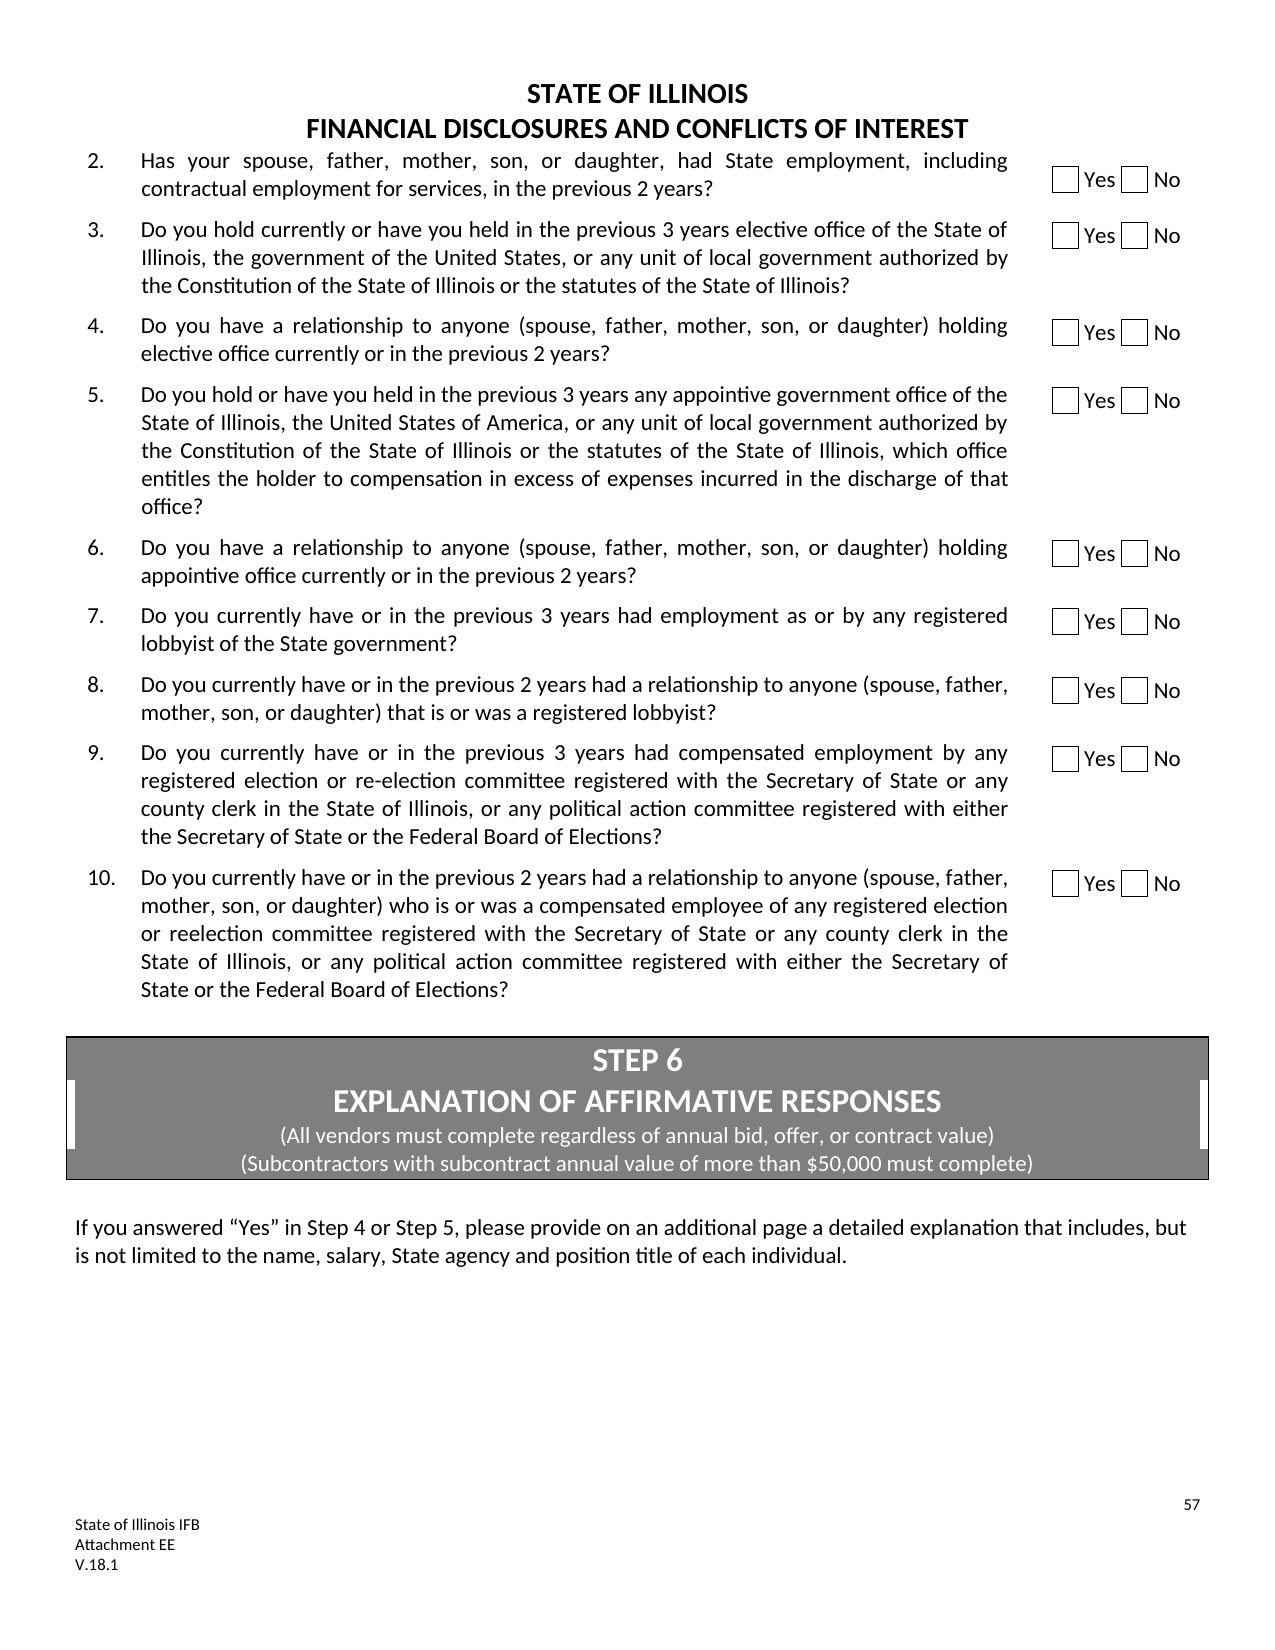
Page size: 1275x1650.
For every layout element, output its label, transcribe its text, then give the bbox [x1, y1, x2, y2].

table_cell Yes No [1022, 657, 1209, 726]
table_cell Yes No [1022, 850, 1209, 1003]
text STEP 6 [67, 1038, 1208, 1080]
text EXPLANATION OF AFFIRMATIVE RESPONSES [75, 1080, 1200, 1121]
text (All vendors must complete regardless of annual bid, offer, or contract value) [75, 1121, 1200, 1146]
text (Subcontractors with subcontract annual value of more than $50,000 must complete) [67, 1146, 1208, 1179]
table_cell Do you currently have or in the previous 2 years had a relationship to anyone (spouse, father, mother, son, or daughter) that is or was a registered lobbyist? [75, 657, 1022, 726]
table_cell Yes No [1022, 146, 1209, 202]
table_cell Has your spouse, father, mother, son, or daughter, had State employment, including contractual employment for services, in the previous 2 years? [75, 146, 1022, 202]
table_cell Do you currently have or in the previous 3 years had compensated employment by any registered election or re-election committee registered with the Secretary of State or any county clerk in the State of Illinois, or any political action committee registered with either the Secretary of State or the Federal Board of Elections? [75, 726, 1022, 850]
table_cell Yes No [1022, 299, 1209, 368]
table_cell Do you currently have or in the previous 2 years had a relationship to anyone (spouse, father, mother, son, or daughter) who is or was a compensated employee of any registered election or reelection committee registered with the Secretary of State or any county clerk in the State of Illinois, or any political action committee registered with either the Secretary of State or the Federal Board of Elections? [75, 850, 1022, 1003]
table_cell Do you hold currently or have you held in the previous 3 years elective office of the State of Illinois, the government of the United States, or any unit of local government authorized by the Constitution of the State of Illinois or the statutes of the State of Illinois? [75, 203, 1022, 299]
table_cell Yes No [1022, 589, 1209, 657]
table_cell Do you have a relationship to anyone (spouse, father, mother, son, or daughter) holding elective office currently or in the previous 2 years? [75, 299, 1022, 368]
table_cell Yes No [1022, 368, 1209, 520]
table_cell Yes No [1022, 203, 1209, 299]
table_cell Yes No [1022, 520, 1209, 589]
table_cell Do you currently have or in the previous 3 years had employment as or by any registered lobbyist of the State government? [75, 589, 1022, 657]
text If you answered “Yes” in Step 4 or Step 5, please provide on an additional page a detailed explanation that includes, but is not limited to the name, salary, State agency and position title of each individual. [75, 1213, 1200, 1269]
table_cell Do you hold or have you held in the previous 3 years any appointive government office of the State of Illinois, the United States of America, or any unit of local government authorized by the Constitution of the State of Illinois or the statutes of the State of Illinois, which office entitles the holder to compensation in excess of expenses incurred in the discharge of that office? [75, 368, 1022, 520]
table_cell Yes No [1022, 726, 1209, 850]
table_cell Do you have a relationship to anyone (spouse, father, mother, son, or daughter) holding appointive office currently or in the previous 2 years? [75, 520, 1022, 589]
